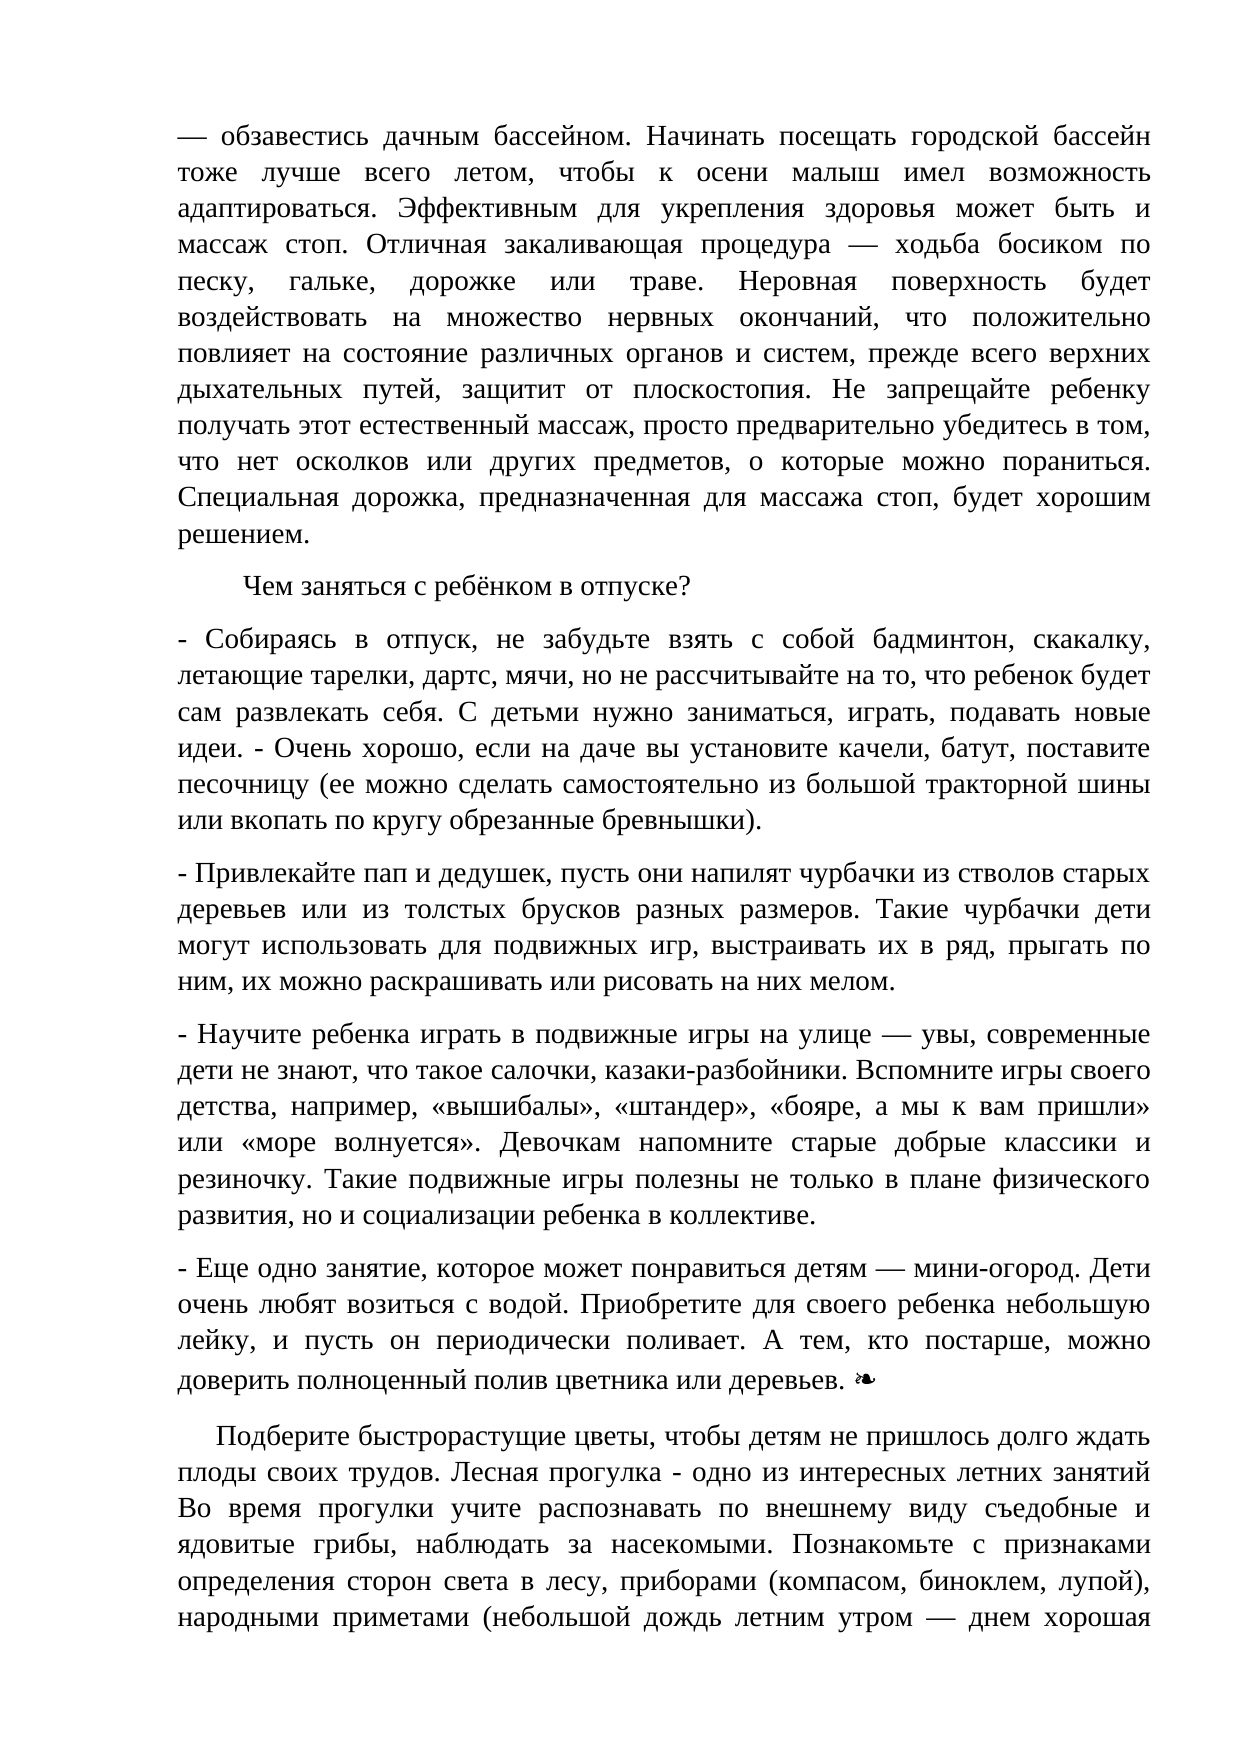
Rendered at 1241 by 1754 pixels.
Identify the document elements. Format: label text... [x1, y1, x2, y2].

text - Еще одно занятие, которое может понравиться детям — мини-огород. Дети очень любят возиться с водой. Приобретите для своего ребенка небольшую лейку, и пусть он периодически поливает. А тем, кто постарше, можно доверить полноценный полив цветника или деревьев. ❧ [177, 1250, 1152, 1398]
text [177, 1418, 1152, 1632]
text Чем заняться с ребёнком в отпуске? [177, 568, 1152, 602]
text - Научите ребенка играть в подвижные игры на улице — увы, современные дети не знают, что такое салочки, казаки-разбойники. Вспомните игры своего детства, например, «вышибалы», «штандер», «бояре, а мы к вам пришли» или «море волнуется». Девочкам напомните старые добрые классики и резиночку. Такие подвижные игры полезны не только в плане физического развития, но и социализации ребенка в коллективе. [177, 1016, 1152, 1230]
text - Привлекайте пап и дедушек, пусть они напилят чурбачки из стволов старых деревьев или из толстых брусков разных размеров. Такие чурбачки дети могут использовать для подвижных игр, выстраивать их в ряд, прыгать по ним, их можно раскрашивать или рисовать на них мелом. [177, 855, 1152, 997]
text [177, 118, 1152, 549]
text - Собираясь в отпуск, не забудьте взять с собой бадминтон, скакалку, летающие тарелки, дартс, мячи, но не рассчитывайте на то, что ребенок будет сам развлекать себя. С детьми нужно заниматься, играть, подавать новые идеи. - Очень хорошо, если на даче вы установите качели, батут, поставите песочницу (ее можно сделать самостоятельно из большой тракторной шины или вкопать по кругу обрезанные бревнышки). [177, 621, 1152, 836]
